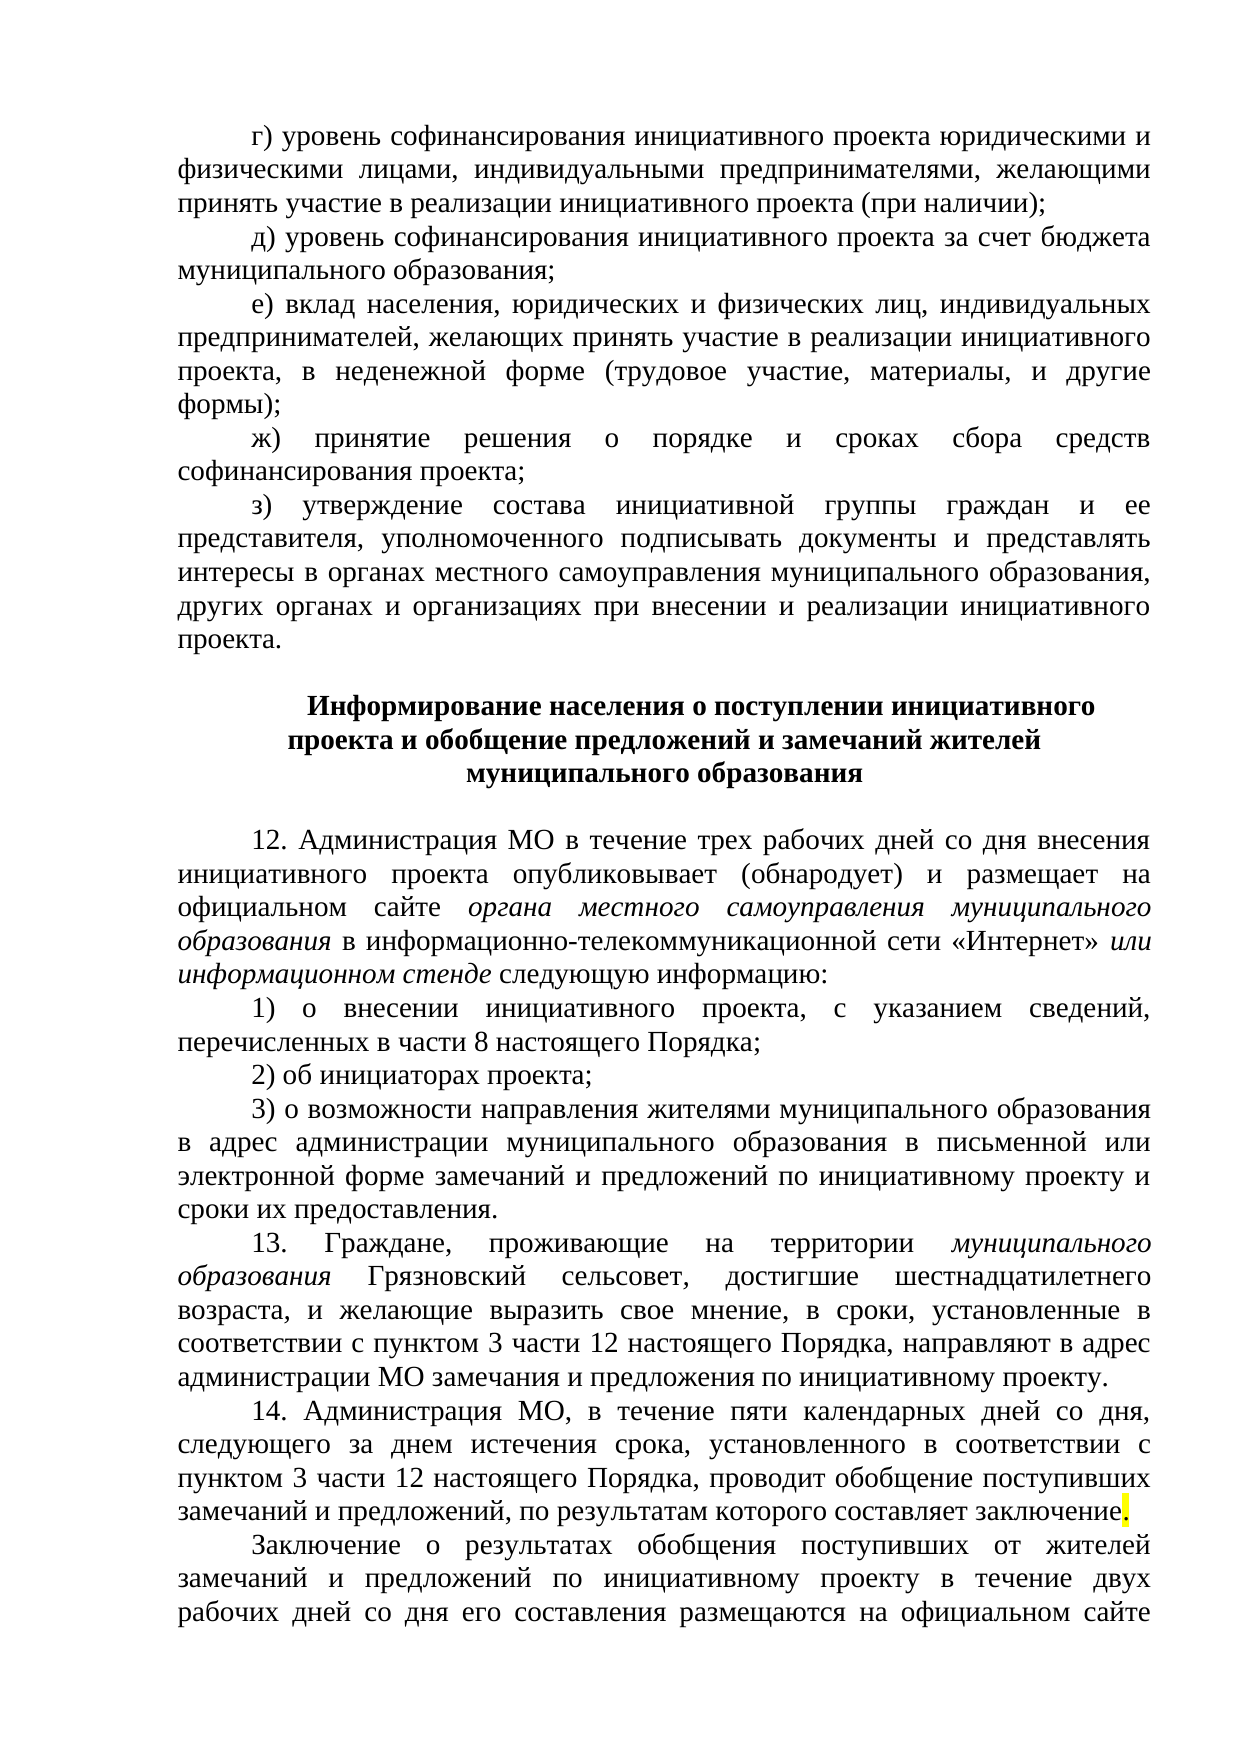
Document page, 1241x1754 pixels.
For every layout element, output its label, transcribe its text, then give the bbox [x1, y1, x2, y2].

text 2) об инициаторах проекта; [177, 1057, 1152, 1091]
text 1) о внесении инициативного проекта, с указанием сведений, перечисленных в части 8 настоящего Порядка; [177, 990, 1152, 1057]
text г) уровень софинансирования инициативного проекта юридическими и физическими лицами, индивидуальными предпринимателями, желающими принять участие в реализации инициативного проекта (при наличии); [177, 118, 1152, 219]
text 12. Администрация МО в течение трех рабочих дней со дня внесения инициативного проекта опубликовывает (обнародует) и размещает на официальном сайте органа местного самоуправления муниципального образования в информационно-телекоммуникационной сети «Интернет» или информационном стенде следующую информацию: [177, 822, 1152, 990]
text ж) принятие решения о порядке и сроках сбора средств софинансирования проекта; [177, 420, 1152, 487]
text е) вклад населения, юридических и физических лиц, индивидуальных предпринимателей, желающих принять участие в реализации инициативного проекта, в неденежной форме (трудовое участие, материалы, и другие формы); [177, 286, 1152, 420]
text з) утверждение состава инициативной группы граждан и ее представителя, уполномоченного подписывать документы и представлять интересы в органах местного самоуправления муниципального образования, других органах и организациях при внесении и реализации инициативного проекта. [177, 487, 1152, 655]
text д) уровень софинансирования инициативного проекта за счет бюджета муниципального образования; [177, 219, 1152, 286]
text 13. Граждане, проживающие на территории муниципального образования Грязновский сельсовет, достигшие шестнадцатилетнего возраста, и желающие выразить свое мнение, в сроки, установленные в соответствии с пунктом 3 части 12 настоящего Порядка, направляют в адрес администрации МО замечания и предложения по инициативному проекту. [177, 1225, 1152, 1393]
text 3) о возможности направления жителями муниципального образования в адрес администрации муниципального образования в письменной или электронной форме замечаний и предложений по инициативному проекту и сроки их предоставления. [177, 1091, 1152, 1225]
text Информирование населения о поступлении инициативного проекта и обобщение предложений и замечаний жителей муниципального образования [177, 688, 1152, 789]
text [177, 1527, 1152, 1627]
text 14. Администрация МО, в течение пяти календарных дней со дня, следующего за днем истечения срока, установленного в соответствии с пунктом 3 части 12 настоящего Порядка, проводит обобщение поступивших замечаний и предложений, по результатам которого составляет заключение. [177, 1393, 1152, 1527]
